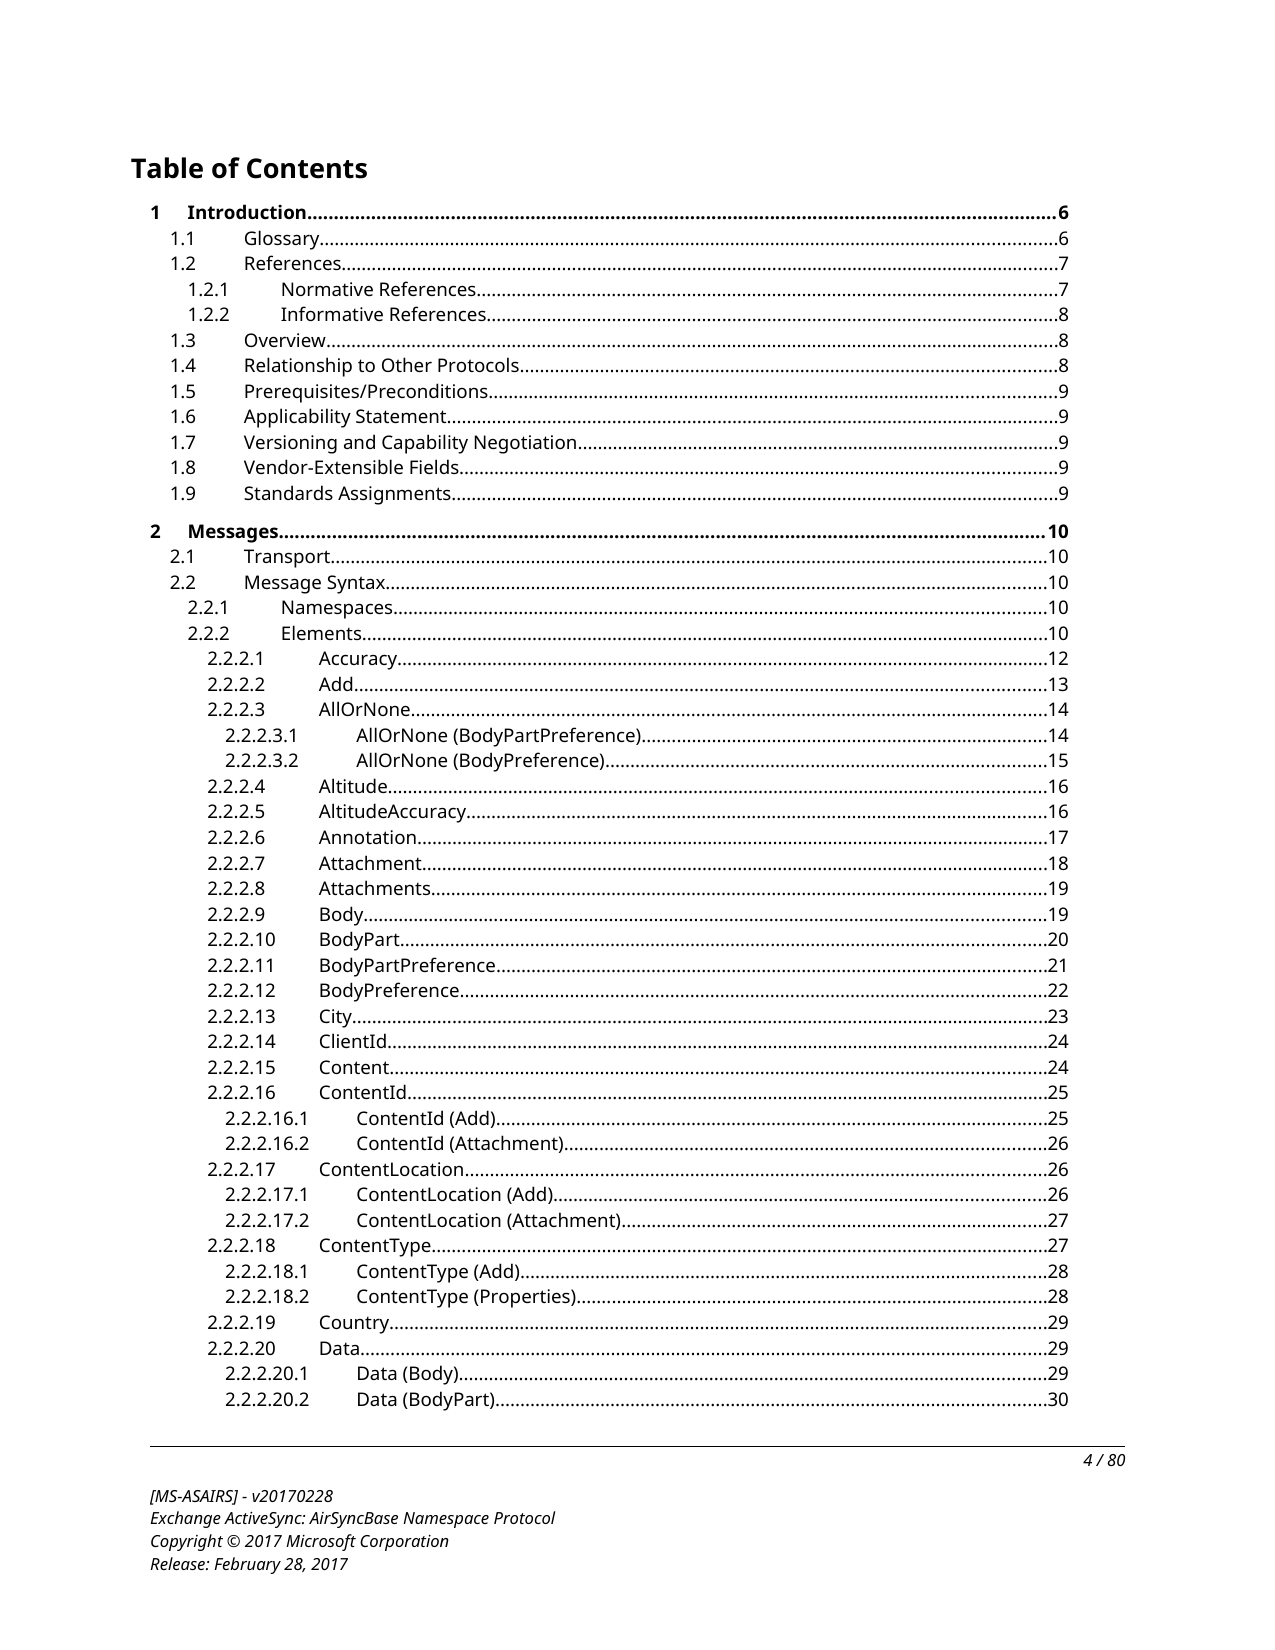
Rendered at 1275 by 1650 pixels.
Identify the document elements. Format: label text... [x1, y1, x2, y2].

text 2.2.2.19 Country 29 [207, 1309, 1078, 1335]
text 2.2.2.10 BodyPart 20 [207, 926, 1078, 952]
text 1.2.1 Normative References 7 [187, 276, 1078, 301]
text 2.2.2.17 ContentLocation 26 [207, 1156, 1078, 1182]
text 1.7 Versioning and Capability Negotiation 9 [169, 429, 1078, 454]
text 1 Introduction 6 [150, 199, 1078, 225]
text 2.2.2.3 AllOrNone 14 [207, 697, 1078, 722]
text 1.2.2 Informative References 8 [187, 301, 1078, 327]
text 2.2.2.20.2 Data (BodyPart) 30 [225, 1386, 1078, 1411]
text 2.2.2.16.2 ContentId (Attachment) 26 [225, 1131, 1078, 1156]
text 2 Messages 10 [150, 518, 1078, 544]
text 1.8 Vendor-Extensible Fields 9 [169, 454, 1078, 480]
text 2.2.2.4 Altitude 16 [207, 773, 1078, 799]
text 2.2.2.16.1 ContentId (Add) 25 [225, 1105, 1078, 1131]
text 1.5 Prerequisites/Preconditions 9 [169, 378, 1078, 403]
text 1.3 Overview 8 [169, 327, 1078, 352]
text 2.2.2.20 Data 29 [207, 1335, 1078, 1360]
text 2.2.2.17.1 ContentLocation (Add) 26 [225, 1182, 1078, 1207]
text 2.2.2.14 ClientId 24 [207, 1028, 1078, 1054]
text 2.2.2.8 Attachments 19 [207, 875, 1078, 901]
text 2.2.2.3.1 AllOrNone (BodyPartPreference) 14 [225, 722, 1078, 748]
text 2.2.2.9 Body 19 [207, 901, 1078, 926]
text 2.2.2.16 ContentId 25 [207, 1079, 1078, 1105]
text 2.2.2.3.2 AllOrNone (BodyPreference) 15 [225, 748, 1078, 773]
text 2.2.2.13 City 23 [207, 1003, 1078, 1028]
text 2.2.2.15 Content 24 [207, 1054, 1078, 1079]
text 1.9 Standards Assignments 9 [169, 480, 1078, 506]
text 2.2.2.7 Attachment 18 [207, 850, 1078, 875]
subtitle Table of Contents [131, 150, 1125, 187]
text 2.2.2.12 BodyPreference 22 [207, 977, 1078, 1003]
text 2.2.2.20.1 Data (Body) 29 [225, 1360, 1078, 1386]
text 1.1 Glossary 6 [169, 225, 1078, 250]
text 2.2.2.1 Accuracy 12 [207, 646, 1078, 671]
text 2.2.2 Elements 10 [187, 620, 1078, 646]
text 2.2.1 Namespaces 10 [187, 595, 1078, 620]
text 2.2.2.6 Annotation 17 [207, 824, 1078, 850]
text 1.4 Relationship to Other Protocols 8 [169, 352, 1078, 378]
text 2.1 Transport 10 [169, 544, 1078, 569]
text 2.2.2.18 ContentType 27 [207, 1233, 1078, 1258]
text 2.2.2.18.1 ContentType (Add) 28 [225, 1258, 1078, 1284]
text 2.2.2.2 Add 13 [207, 671, 1078, 697]
text 2.2.2.17.2 ContentLocation (Attachment) 27 [225, 1207, 1078, 1233]
text 2.2.2.11 BodyPartPreference 21 [207, 952, 1078, 977]
text 2.2 Message Syntax 10 [169, 569, 1078, 595]
text 2.2.2.18.2 ContentType (Properties) 28 [225, 1284, 1078, 1309]
text 1.6 Applicability Statement 9 [169, 403, 1078, 429]
text 2.2.2.5 AltitudeAccuracy 16 [207, 799, 1078, 824]
text 1.2 References 7 [169, 250, 1078, 276]
